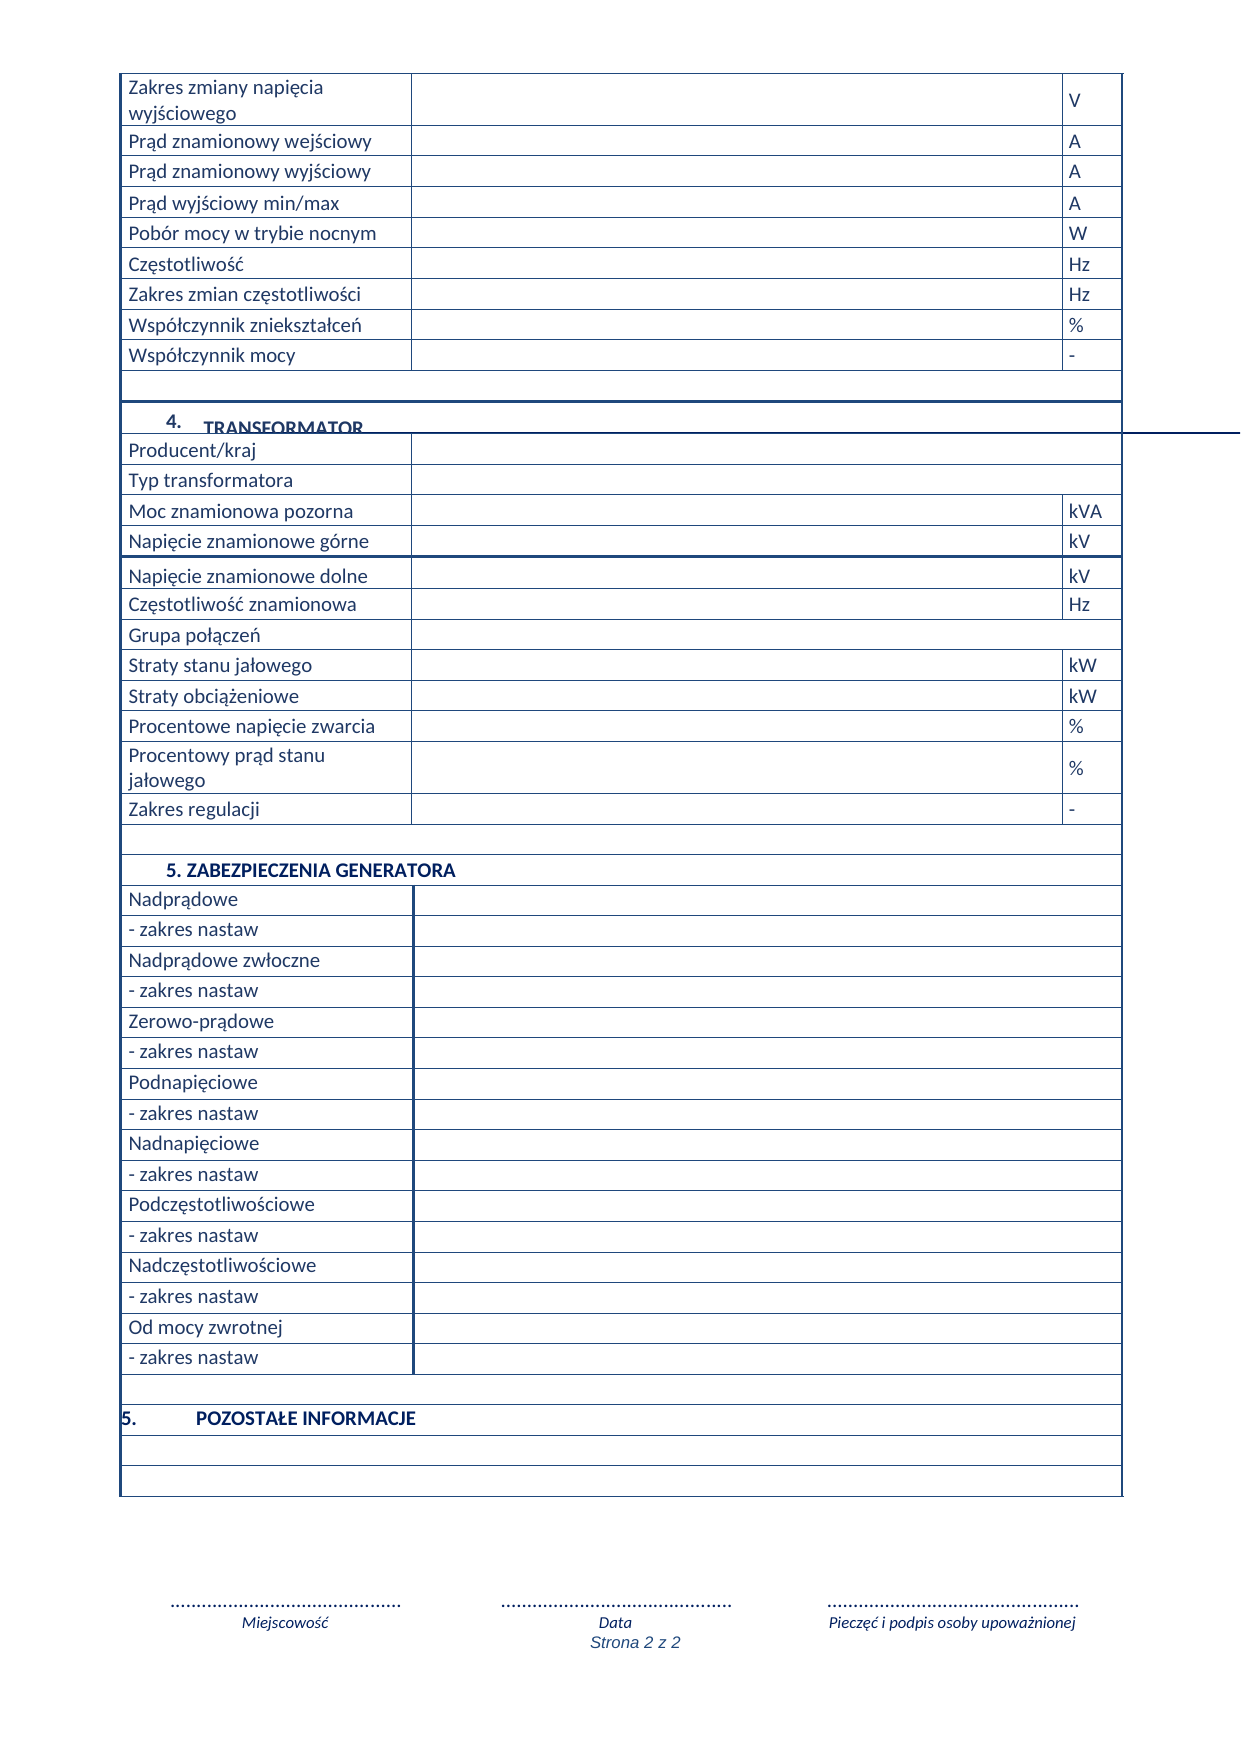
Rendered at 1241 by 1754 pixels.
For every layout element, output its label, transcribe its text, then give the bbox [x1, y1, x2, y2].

table_cell [415, 1344, 1121, 1374]
table_cell [412, 589, 1062, 619]
table_cell - zakres nastaw [122, 1222, 412, 1251]
table_cell [412, 794, 1062, 823]
table_cell [412, 279, 1062, 308]
table_cell kW [1063, 650, 1121, 680]
table_cell [415, 1161, 1121, 1190]
table_cell [412, 187, 1062, 217]
table_cell Hz [1063, 589, 1121, 619]
table_cell [415, 1253, 1121, 1282]
table_cell Podnapięciowe [122, 1069, 412, 1098]
table_cell - zakres nastaw [122, 977, 412, 1007]
table_cell Hz [1063, 248, 1121, 278]
table_cell [415, 886, 1121, 915]
table_cell [415, 1008, 1121, 1037]
table_cell [412, 156, 1062, 186]
table_cell [415, 1130, 1121, 1159]
text ................................................ Pieczęć i podpis osoby upoważnionej [824, 1587, 1082, 1633]
text Strona 2 z 2 [118, 1633, 1154, 1652]
table_cell % [1063, 742, 1121, 793]
table_cell kVA [1063, 495, 1121, 525]
table_cell [412, 495, 1062, 525]
table_cell Od mocy zwrotnej [122, 1314, 412, 1343]
table_cell [415, 1222, 1121, 1251]
table_cell [415, 947, 1121, 976]
table_cell [412, 742, 1062, 793]
table_cell Zerowo-prądowe [122, 1008, 412, 1037]
table_cell W [1063, 218, 1121, 247]
table_cell % [1063, 310, 1121, 339]
table_cell Pobór mocy w trybie nocnym [122, 218, 411, 247]
table_cell Procentowe napięcie zwarcia [122, 711, 411, 741]
table_cell [412, 434, 1121, 464]
table_cell 4. TRANSFORMATOR [122, 403, 1121, 433]
text ............................................ Miejscowość [168, 1587, 404, 1633]
table_cell - zakres nastaw [122, 1283, 412, 1313]
table_cell [415, 1100, 1121, 1129]
table_cell Zakres zmian częstotliwości [122, 279, 411, 308]
table_cell [412, 711, 1062, 741]
table_cell V [1063, 74, 1121, 125]
table_cell [415, 1191, 1121, 1221]
table_cell [122, 825, 1121, 854]
table_cell Zakres regulacji [122, 794, 411, 823]
table_cell kV [1063, 558, 1121, 588]
text ............................................ Data [498, 1587, 734, 1633]
table_cell Prąd wyjściowy min/max [122, 187, 411, 217]
table_cell Częstotliwość znamionowa [122, 589, 411, 619]
table_cell [412, 218, 1062, 247]
table_cell [412, 74, 1062, 125]
table_cell Producent/kraj [122, 434, 411, 464]
table_cell [412, 126, 1062, 155]
table_cell - zakres nastaw [122, 1161, 412, 1190]
table_cell [122, 1375, 1121, 1404]
table_cell kV [1063, 526, 1121, 555]
table_cell Hz [1063, 279, 1121, 308]
table_cell Moc znamionowa pozorna [122, 495, 411, 525]
table_cell [122, 1436, 1121, 1465]
table_cell Współczynnik mocy [122, 340, 411, 369]
table_cell Prąd znamionowy wyjściowy [122, 156, 411, 186]
table_cell [412, 310, 1062, 339]
table_cell Typ transformatora [122, 465, 411, 494]
table_cell [412, 558, 1062, 588]
table_cell - [1063, 794, 1121, 823]
table_cell Nadprądowe zwłoczne [122, 947, 412, 976]
table_cell [122, 1466, 1121, 1496]
table_cell Nadczęstotliwościowe [122, 1253, 412, 1282]
table_cell [412, 681, 1062, 710]
table_cell - zakres nastaw [122, 1038, 412, 1068]
table_cell kW [1063, 681, 1121, 710]
table_cell Napięcie znamionowe górne [122, 526, 411, 555]
table_cell A [1063, 187, 1121, 217]
table_cell Grupa połączeń [122, 620, 411, 649]
table_cell - zakres nastaw [122, 916, 412, 946]
table_cell - zakres nastaw [122, 1100, 412, 1129]
table_cell Współczynnik zniekształceń [122, 310, 411, 339]
table_cell 5. POZOSTAŁE INFORMACJE [122, 1405, 1121, 1435]
table_cell A [1063, 156, 1121, 186]
table_cell Straty stanu jałowego [122, 650, 411, 680]
table_cell [412, 620, 1121, 649]
table_cell [412, 650, 1062, 680]
table_cell Nadnapięciowe [122, 1130, 412, 1159]
table_cell - zakres nastaw [122, 1344, 412, 1374]
table_cell [415, 977, 1121, 1007]
table_cell [415, 1069, 1121, 1098]
table_cell 5. ZABEZPIECZENIA GENERATORA [122, 855, 1121, 884]
table_cell Napięcie znamionowe dolne [122, 558, 411, 588]
table_cell [412, 526, 1062, 555]
table_cell Podczęstotliwościowe [122, 1191, 412, 1221]
table_cell Nadprądowe bezzwłoczne [122, 886, 412, 915]
table_cell [415, 1314, 1121, 1343]
table_cell % [1063, 711, 1121, 741]
table_cell [412, 465, 1121, 494]
table_cell A [1063, 126, 1121, 155]
table_cell - [1063, 340, 1121, 369]
table_cell Straty obciążeniowe [122, 681, 411, 710]
table_cell Zakres zmiany napięcia wyjściowego [122, 74, 411, 125]
table_cell Częstotliwość [122, 248, 411, 278]
table_cell [415, 916, 1121, 946]
table_cell Procentowy prąd stanu jałowego [122, 742, 411, 793]
table_cell [415, 1038, 1121, 1068]
table_cell [412, 248, 1062, 278]
table_cell [415, 1283, 1121, 1313]
table_cell [412, 340, 1062, 369]
table_cell [122, 371, 1121, 400]
table_cell Prąd znamionowy wejściowy [122, 126, 411, 155]
